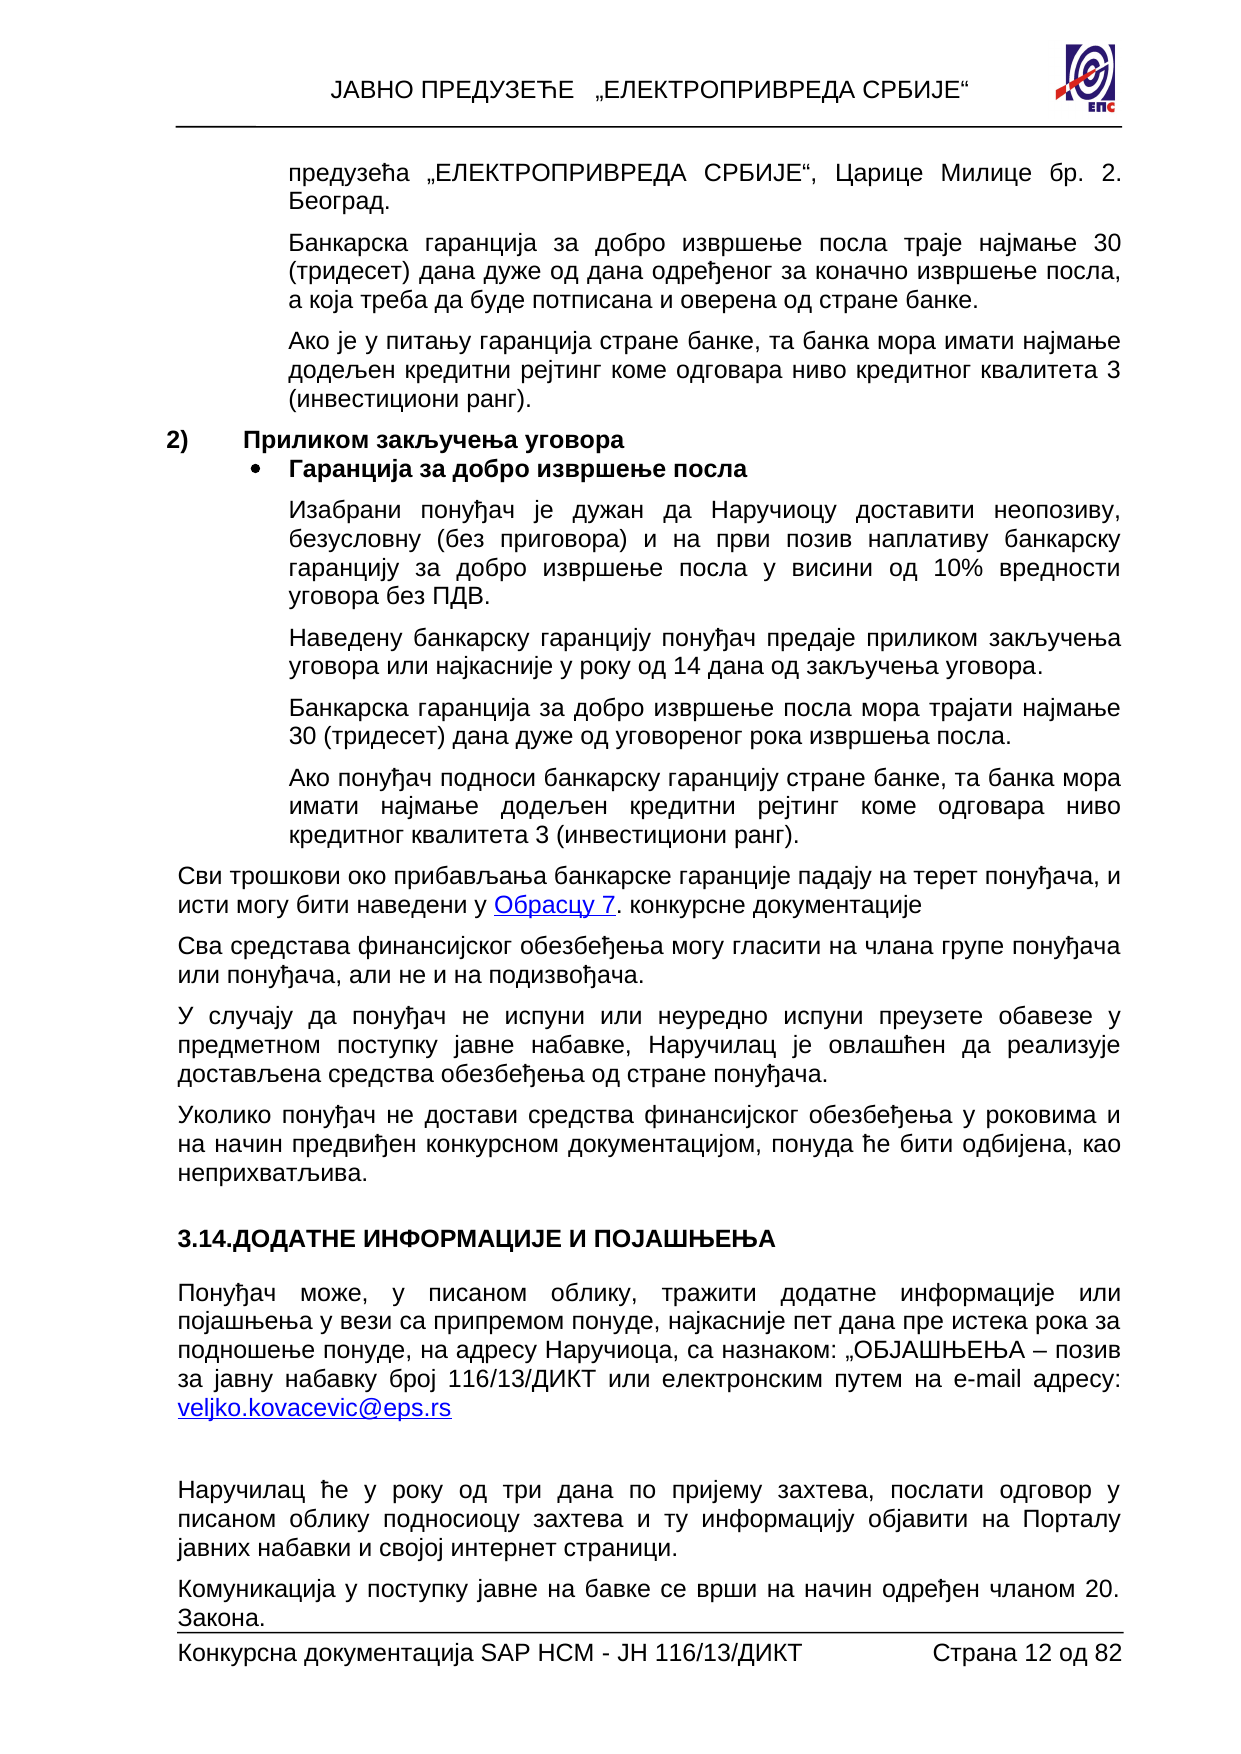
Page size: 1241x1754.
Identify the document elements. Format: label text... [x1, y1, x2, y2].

list Приликом закључења уговора [166, 425, 1122, 454]
subtitle ДОДАТНЕ ИНФОРМАЦИЈЕ И ПОЈАШЊЕЊА [177, 1224, 1122, 1253]
text У случају да понуђач не испуни или неуредно испуни преузете обавезе у предметном поступку јавне набавке, Наручилац је овлашћен да реализује достављена средства обезбеђења од стране понуђача. [177, 1001, 1122, 1088]
text Изабрани понуђач је дужан да Наручиоцу доставити неопозиву, безусловну (без приговора) и на први позив наплативу банкарску гаранцију за добро извршење посла у висини од 10% вредности уговора без ПДВ. [288, 495, 1122, 610]
text Сва средстава финансијског обезбеђења могу гласити на члана групе понуђача или понуђача, али не и на подизвођача. [177, 931, 1122, 989]
text Наведену банкарску гаранцију понуђач предаје приликом закључења уговора или најкасније у року од 14 дана од закључења уговора. [288, 623, 1122, 680]
text Ако је у питању гаранција стране банке, та банка мора имати најмање додељен кредитни рејтинг коме одговара ниво кредитног квалитета 3 (инвестициони ранг). [288, 326, 1122, 412]
text Банкарска гаранција за добро извршење посла траје најмање 30 (тридесет) дана дуже од дана одређеног за коначно извршење посла, а која треба да буде потписана и оверена од стране банке. [288, 227, 1123, 314]
text Наручилац ће у року од три дана по пријему захтева, послати одговор у писаном облику подносиоцу захтева и ту информацију објавити на Порталу јавних набавки и својој интернет страници. [177, 1475, 1122, 1561]
picture [1048, 40, 1123, 119]
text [288, 157, 1123, 215]
text Понуђач може, у писаном облику, тражити додатне информације или појашњења у вези са припремом понуде, најкасније пет дана пре истека рока за подношење понуде, на адресу Наручиоца, са назнаком: „ОБЈАШЊЕЊА – позив за јавну набавку број 116/13/ДИКТ или електронским путем на е-mail адресу: veljko.kovacevic@eps.rs [177, 1278, 1122, 1421]
text Банкарска гаранција за добро извршење посла мора трајати најмање 30 (тридесет) дана дуже од уговореног рока извршења посла. [288, 693, 1122, 750]
text Сви трошкови око прибављања банкарске гаранције падају на терет понуђача, и исти могу бити наведени у Обрасцу 7. конкурсне документације [177, 861, 1122, 919]
text Уколико понуђач не достави средства финансијског обезбеђења у роковима и на начин предвиђен конкурсном документацијом, понуда ће бити одбијена, као неприхватљива. [177, 1100, 1122, 1186]
text Ако понуђач подноси банкарску гаранцију стране банке, та банка мора имати најмање додељен кредитни рејтинг коме одговара ниво кредитног квалитета 3 (инвестициони ранг). [288, 763, 1122, 849]
list Гаранција за добро извршење посла [251, 454, 1122, 483]
text Комуникација у поступку јавне на бавке се врши на начин одређен чланом 20. Закона. [177, 1574, 1122, 1631]
